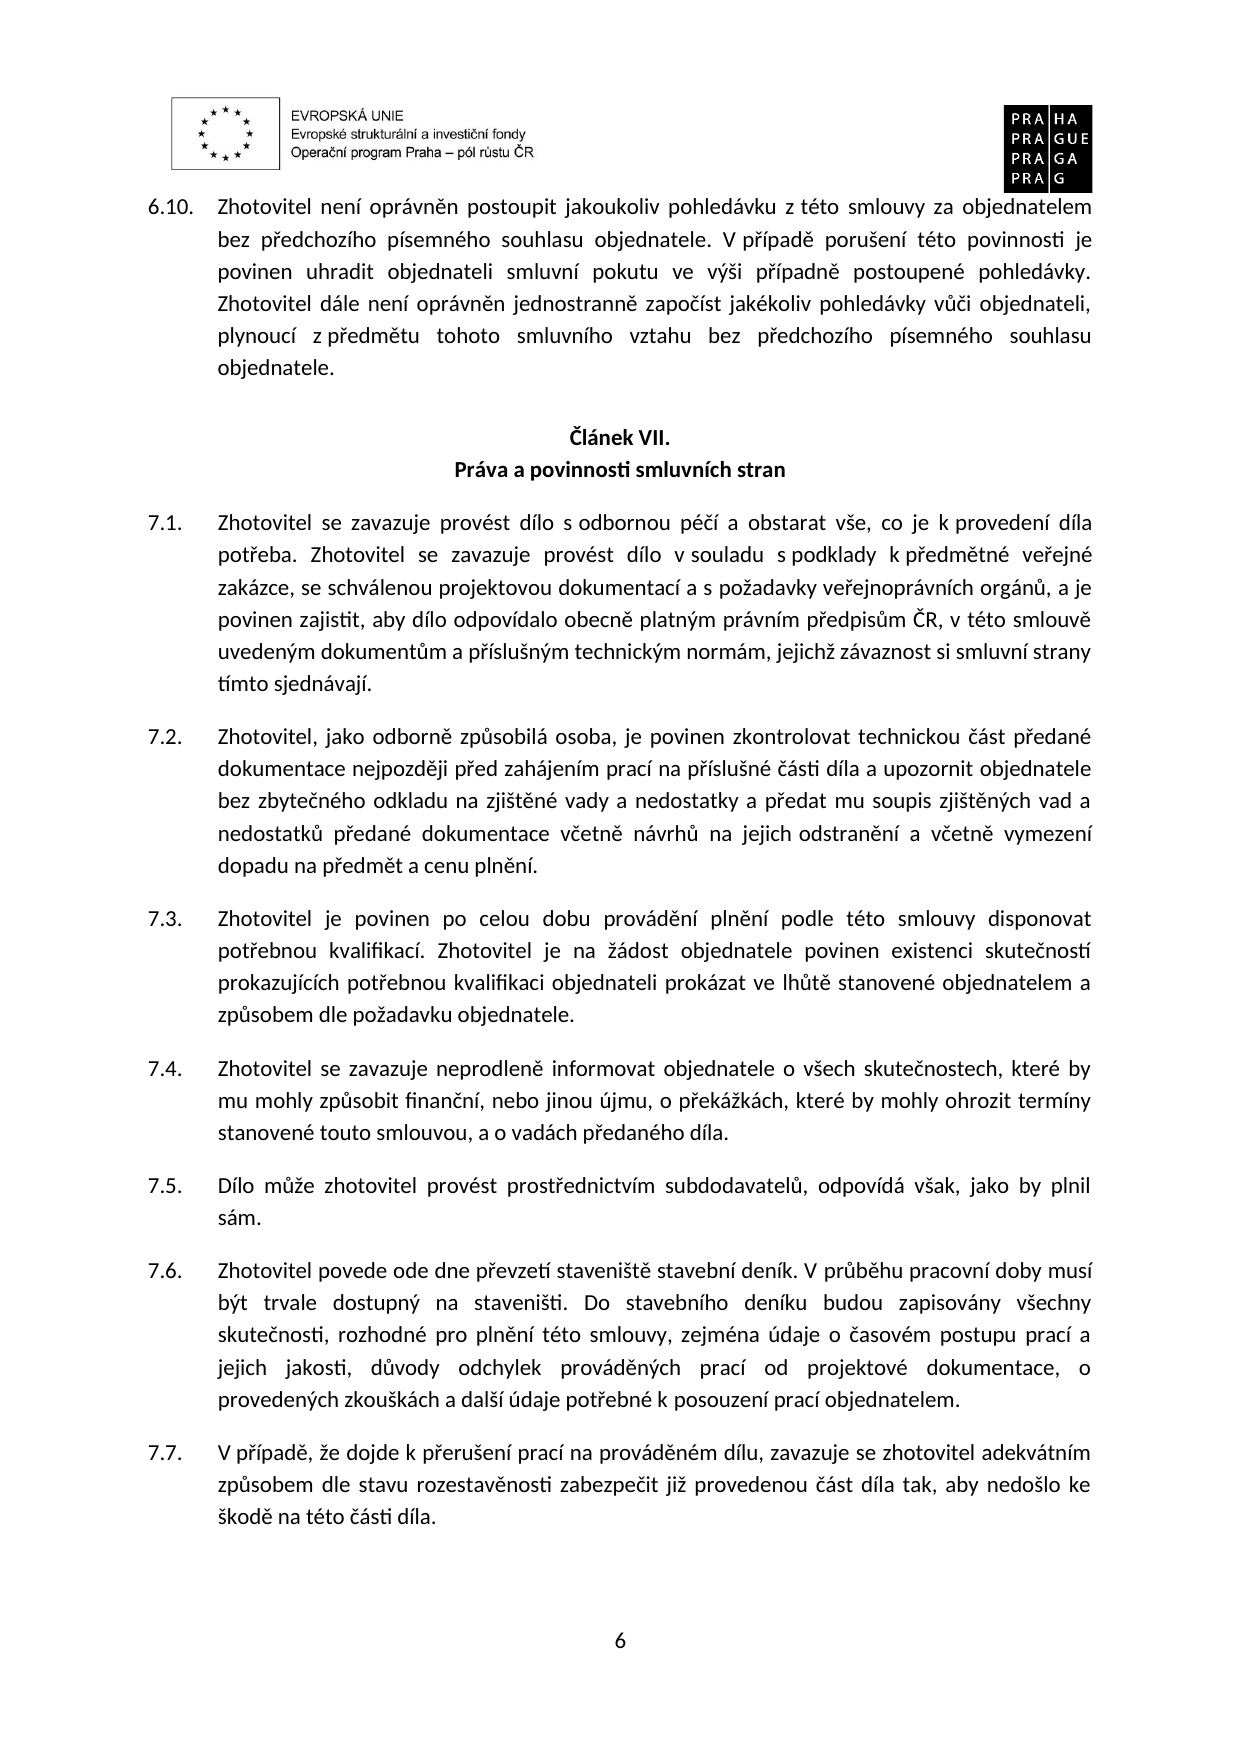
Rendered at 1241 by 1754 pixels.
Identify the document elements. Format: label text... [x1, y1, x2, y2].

text Článek VII. [148, 423, 1093, 451]
list Zhotovitel není oprávněn postoupit jakoukoliv pohledávku z této smlouvy za objednatelem bez předchozího písemného souhlasu objednatele. V případě porušení této povinnosti je povinen uhradit objednateli smluvní pokutu ve výši případně postoupené pohledávky. Zhotovitel dále není oprávněn jednostranně započíst jakékoliv pohledávky vůči objednateli, plynoucí z předmětu tohoto smluvního vztahu bez předchozího písemného souhlasu objednatele. [148, 192, 1093, 381]
list Zhotovitel se zavazuje neprodleně informovat objednatele o všech skutečnostech, které by mu mohly způsobit finanční, nebo jinou újmu, o překážkách, které by mohly ohrozit termíny stanovené touto smlouvou, a o vadách předaného díla. [148, 1054, 1093, 1146]
list Zhotovitel je povinen po celou dobu provádění plnění podle této smlouvy disponovat potřebnou kvalifikací. Zhotovitel je na žádost objednatele povinen existenci skutečností prokazujících potřebnou kvalifikaci objednateli prokázat ve lhůtě stanovené objednatelem a způsobem dle požadavku objednatele. [148, 904, 1093, 1029]
text Práva a povinnosti smluvních stran [148, 455, 1093, 483]
list Dílo může zhotovitel provést prostřednictvím subdodavatelů, odpovídá však, jako by plnil sám. [148, 1171, 1093, 1231]
list Zhotovitel se zavazuje provést dílo s odbornou péčí a obstarat vše, co je k provedení díla potřeba. Zhotovitel se zavazuje provést dílo v souladu s podklady k předmětné veřejné zakázce, se schválenou projektovou dokumentací a s požadavky veřejnoprávních orgánů, a je povinen zajistit, aby dílo odpovídalo obecně platným právním předpisům ČR, v této smlouvě uvedeným dokumentům a příslušným technickým normám, jejichž závaznost si smluvní strany tímto sjednávají. [148, 508, 1093, 697]
list V případě, že dojde k přerušení prací na prováděném dílu, zavazuje se zhotovitel adekvátním způsobem dle stavu rozestavěnosti zabezpečit již provedenou část díla tak, aby nedošlo ke škodě na této části díla. [148, 1438, 1093, 1530]
list Zhotovitel, jako odborně způsobilá osoba, je povinen zkontrolovat technickou část předané dokumentace nejpozději před zahájením prací na příslušné části díla a upozornit objednatele bez zbytečného odkladu na zjištěné vady a nedostatky a předat mu soupis zjištěných vad a nedostatků předané dokumentace včetně návrhů na jejich odstranění a včetně vymezení dopadu na předmět a cenu plnění. [148, 722, 1093, 879]
list Zhotovitel povede ode dne převzetí staveniště stavební deník. V průběhu pracovní doby musí být trvale dostupný na staveništi. Do stavebního deníku budou zapisovány všechny skutečnosti, rozhodné pro plnění této smlouvy, zejména údaje o časovém postupu prací a jejich jakosti, důvody odchylek prováděných prací od projektové dokumentace, o provedených zkouškách a další údaje potřebné k posouzení prací objednatelem. [148, 1256, 1093, 1413]
